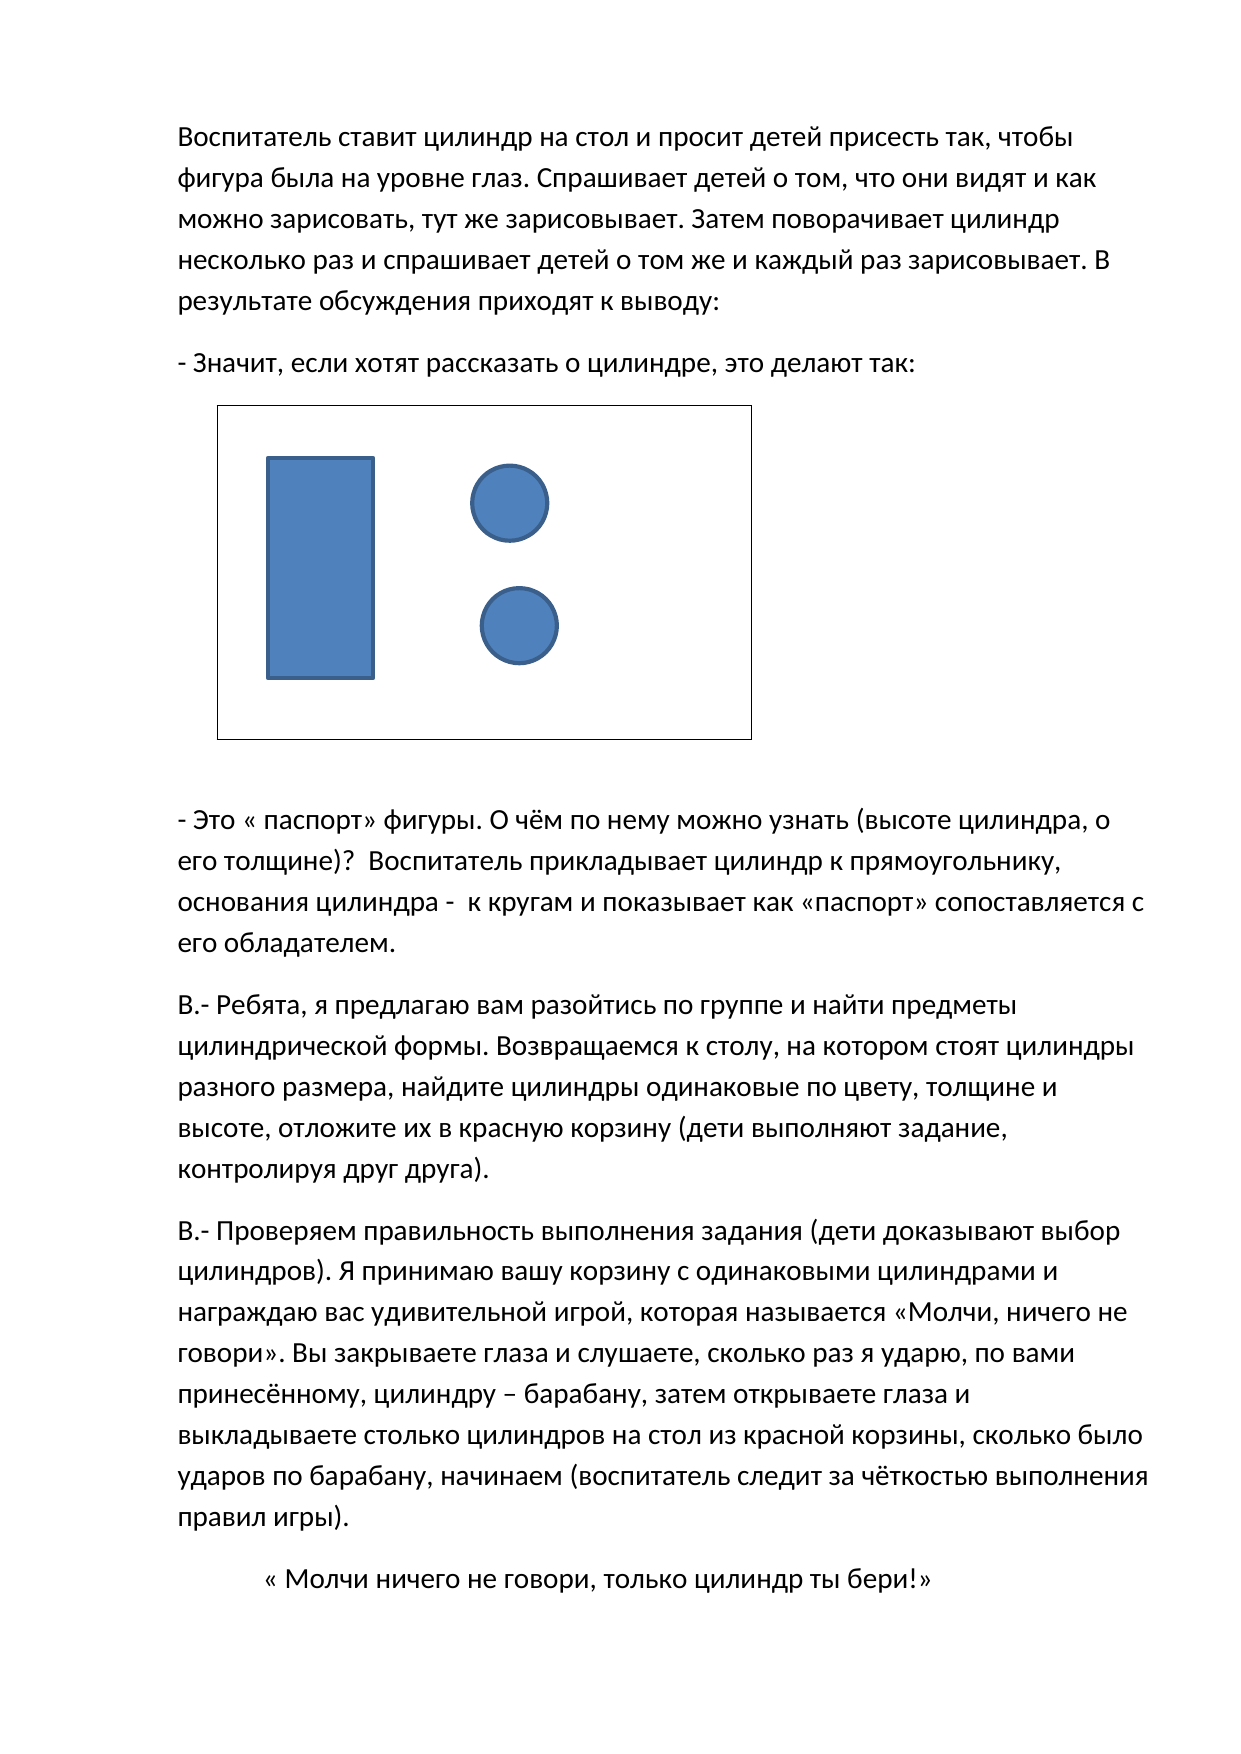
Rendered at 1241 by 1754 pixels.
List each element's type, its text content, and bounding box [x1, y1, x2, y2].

table_header [218, 406, 751, 739]
text В.- Проверяем правильность выполнения задания (дети доказывают выбор цилиндров). Я принимаю вашу корзину с одинаковыми цилиндрами и награждаю вас удивительной игрой, которая называется «Молчи, ничего не говори». Вы закрываете глаза и слушаете, сколько раз я ударю, по вами принесённому, цилиндру – барабану, затем открываете глаза и выкладываете столько цилиндров на стол из красной корзины, сколько было ударов по барабану, начинаем (воспитатель следит за чёткостью выполнения правил игры). [177, 1212, 1152, 1534]
text « Молчи ничего не говори, только цилиндр ты бери!» [177, 1560, 1152, 1596]
text - Значит, если хотят рассказать о цилиндре, это делают так: [177, 344, 1152, 379]
text В.- Ребята, я предлагаю вам разойтись по группе и найти предметы цилиндрической формы. Возвращаемся к столу, на котором стоят цилиндры разного размера, найдите цилиндры одинаковые по цвету, толщине и высоте, отложите их в красную корзину (дети выполняют задание, контролируя друг друга). [177, 986, 1152, 1185]
text Воспитатель ставит цилиндр на стол и просит детей присесть так, чтобы фигура была на уровне глаз. Спрашивает детей о том, что они видят и как можно зарисовать, тут же зарисовывает. Затем поворачивает цилиндр несколько раз и спрашивает детей о том же и каждый раз зарисовывает. В результате обсуждения приходят к выводу: [177, 118, 1152, 317]
text - Это « паспорт» фигуры. О чём по нему можно узнать (высоте цилиндра, о его толщине)? Воспитатель прикладывает цилиндр к прямоугольнику, основания цилиндра - к кругам и показывает как «паспорт» сопоставляется с его обладателем. [177, 801, 1152, 960]
